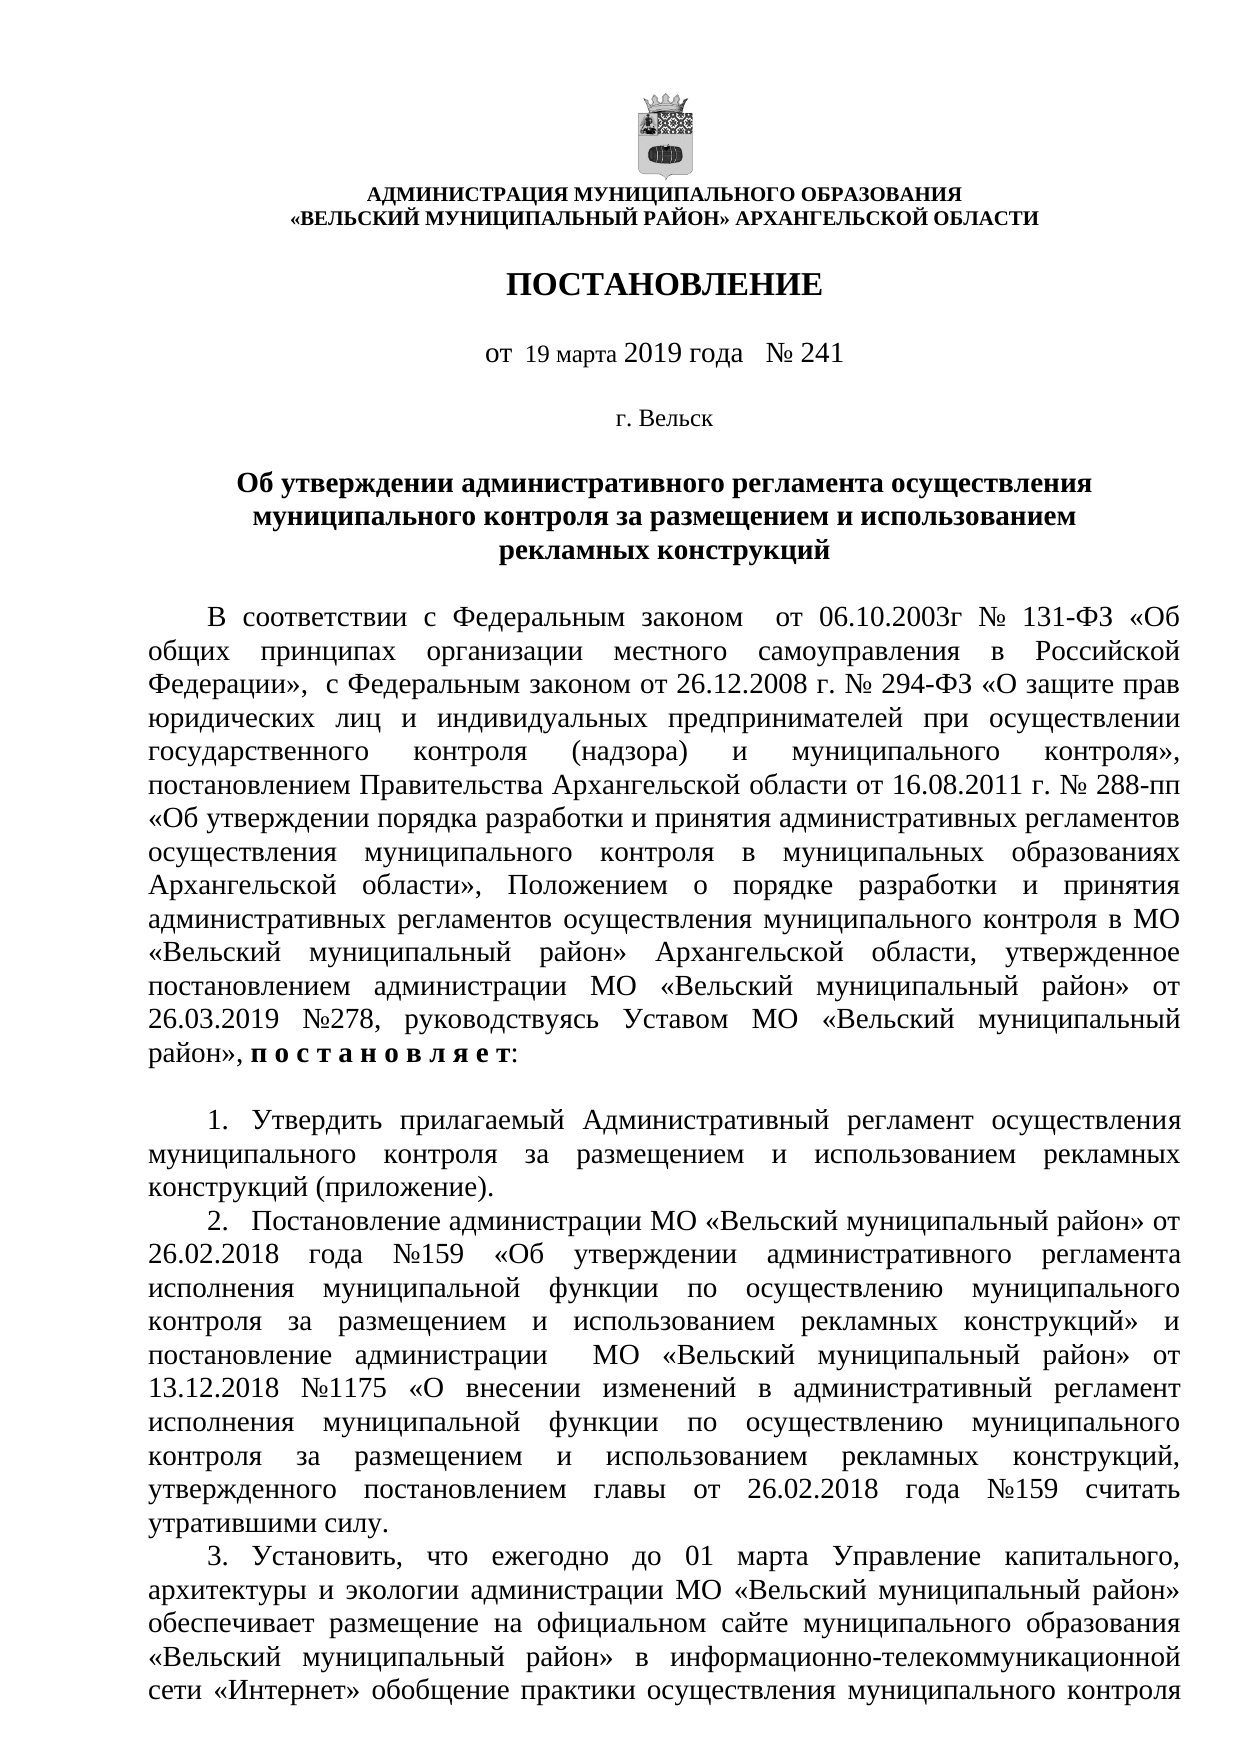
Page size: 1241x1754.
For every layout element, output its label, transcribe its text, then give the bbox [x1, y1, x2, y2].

list Постановление администрации МО «Вельский муниципальный район» от 26.02.2018 года №159 «Об утверждении административного регламента исполнения муниципальной функции по осуществлению муниципального контроля за размещением и использованием рекламных конструкций» и постановление администрации МО «Вельский муниципальный район» от 13.12.2018 №1175 «О внесении изменений в административный регламент исполнения муниципальной функции по осуществлению муниципального контроля за размещением и использованием рекламных конструкций, утвержденного постановлением главы от 26.02.2018 года №159 считать утратившими силу. [148, 1203, 1181, 1538]
text рекламных конструкций [148, 532, 1181, 566]
text ПОСТАНОВЛЕНИЕ [148, 264, 1181, 302]
text АДМИНИСТРАЦИЯ МУНИЦИПАЛЬНОГО ОБРАЗОВАНИЯ [148, 182, 1181, 206]
text г. Вельск [148, 403, 1181, 431]
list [148, 1538, 1181, 1706]
text Об утверждении административного регламента осуществления муниципального контроля за размещением и использованием [148, 465, 1181, 532]
text от 19 марта 2019 года № 241 [148, 336, 1181, 369]
text «ВЕЛЬСКИЙ МУНИЦИПАЛЬНЫЙ РАЙОН» АРХАНГЕЛЬСКОЙ ОБЛАСТИ [148, 206, 1181, 230]
title Утвердить прилагаемый Административный регламент осуществления муниципального контроля за размещением и использованием рекламных конструкций (приложение). [148, 1102, 1181, 1203]
text В соответствии с Федеральным законом от 06.10.2003г № 131-ФЗ «Об общих принципах организации местного самоуправления в Российской Федерации», с Федеральным законом от 26.12.2008 г. № 294-ФЗ «О защите прав юридических лиц и индивидуальных предпринимателей при осуществлении государственного контроля (надзора) и муниципального контроля», постановлением Правительства Архангельской области от 16.08.2011 г. № 288-пп «Об утверждении порядка разработки и принятия административных регламентов осуществления муниципального контроля в муниципальных образованиях Архангельской области», Положением о порядке разработки и принятия административных регламентов осуществления муниципального контроля в МО «Вельский муниципальный район» Архангельской области, утвержденное постановлением администрации МО «Вельский муниципальный район» от 26.03.2019 №278, руководствуясь Уставом МО «Вельский муниципальный район», п о с т а н о в л я е т: [148, 599, 1181, 1069]
